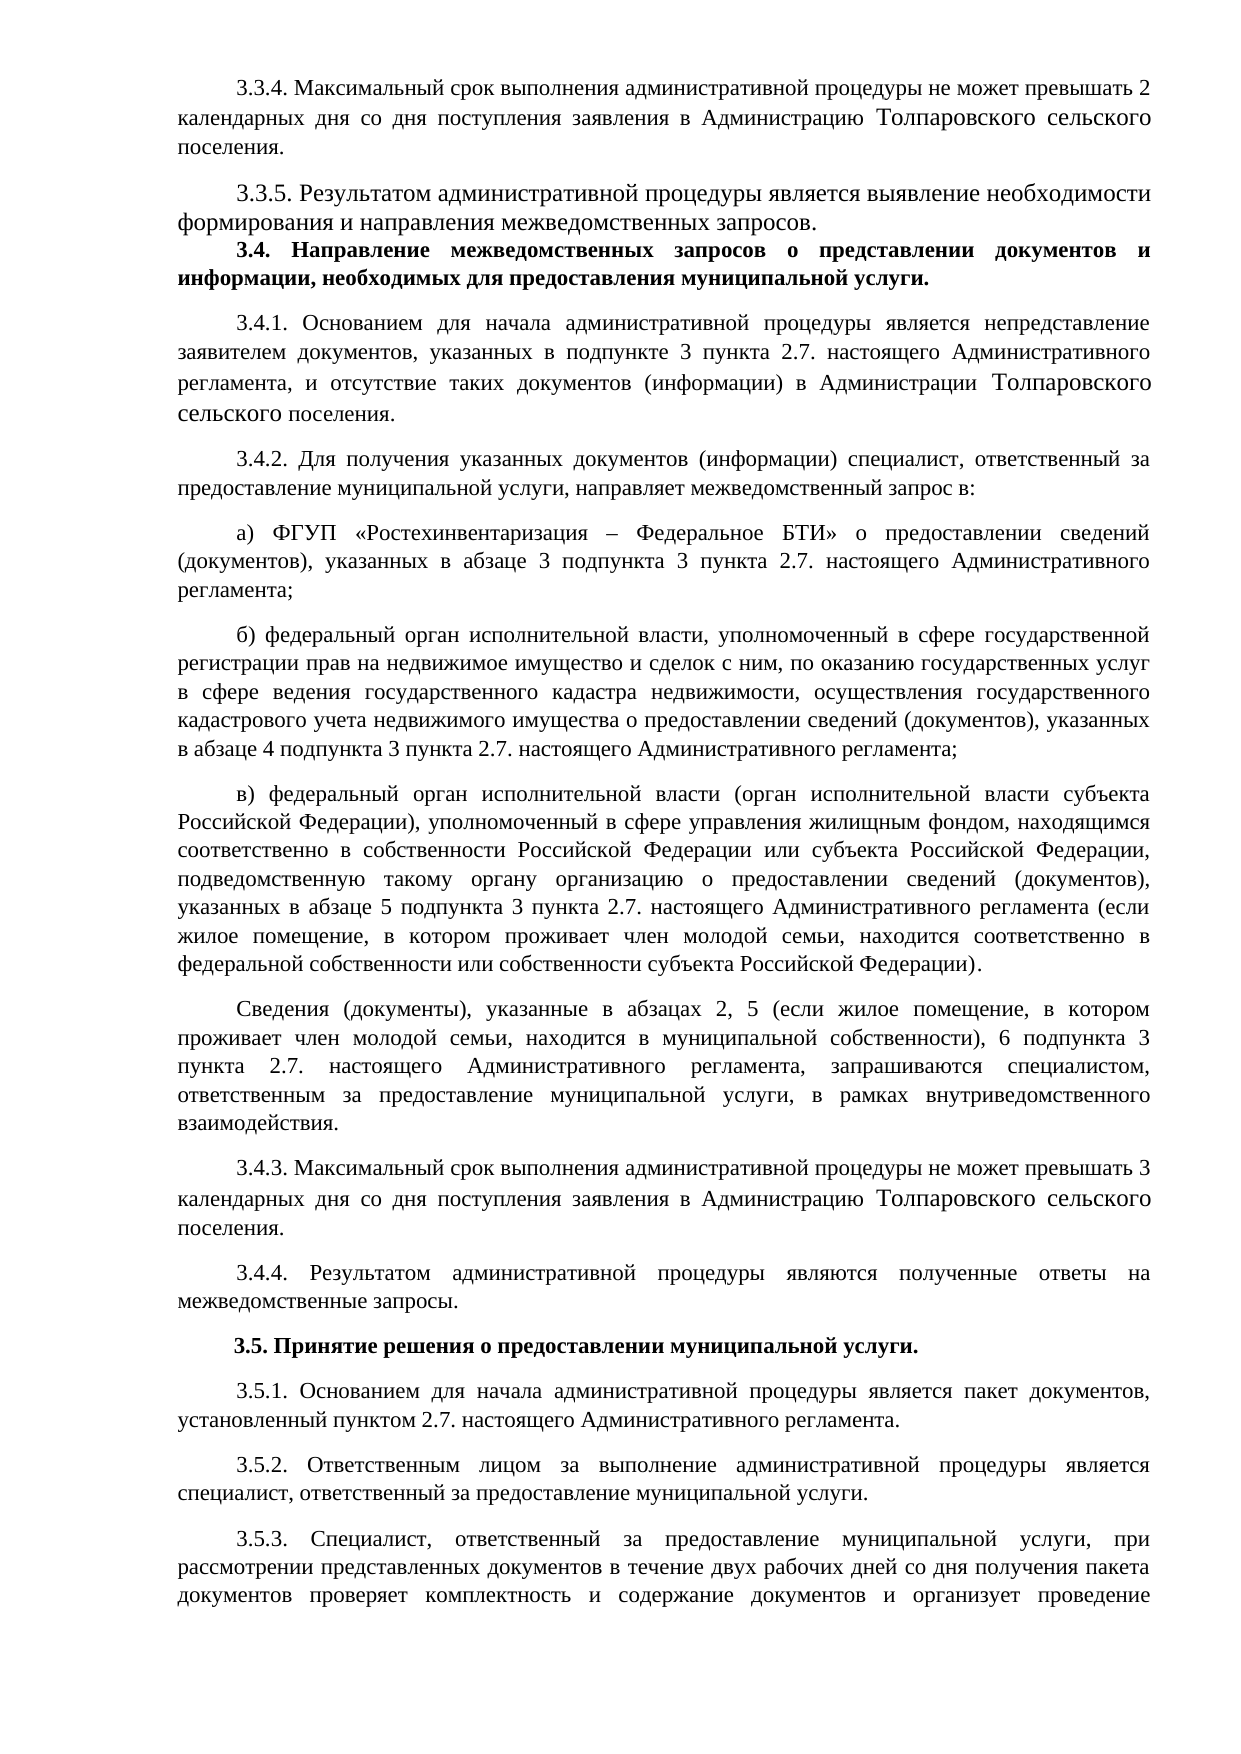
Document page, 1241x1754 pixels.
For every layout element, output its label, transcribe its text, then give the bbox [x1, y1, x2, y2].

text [177, 1524, 1152, 1608]
text а) ФГУП «Ростехинвентаризация – Федеральное БТИ» о предоставлении сведений (документов), указанных в абзаце 3 подпункта 3 пункта 2.7. настоящего Административного регламента; [177, 519, 1152, 602]
text 3.5. Принятие решения о предоставлении муниципальной услуги. [177, 1332, 1152, 1359]
text 3.4.4. Результатом административной процедуры являются полученные ответы на межведомственные запросы. [177, 1259, 1152, 1314]
text 3.5.2. Ответственным лицом за выполнение административной процедуры является специалист, ответственный за предоставление муниципальной услуги. [177, 1451, 1152, 1506]
text 3.4.3. Максимальный срок выполнения административной процедуры не может превышать 3 календарных дня со дня поступления заявления в Администрацию Толпаровского сельского поселения. [177, 1154, 1152, 1240]
text 3.5.1. Основанием для начала административной процедуры является пакет документов, установленный пунктом 2.7. настоящего Административного регламента. [177, 1377, 1152, 1432]
text 3.4.2. Для получения указанных документов (информации) специалист, ответственный за предоставление муниципальной услуги, направляет межведомственный запрос в: [177, 445, 1152, 500]
text 3.4. Направление межведомственных запросов о представлении документов и информации, необходимых для предоставления муниципальной услуги. [177, 236, 1152, 291]
text в) федеральный орган исполнительной власти (орган исполнительной власти субъекта Российской Федерации), уполномоченный в сфере управления жилищным фондом, находящимся соответственно в собственности Российской Федерации или субъекта Российской Федерации, подведомственную такому органу организацию о предоставлении сведений (документов), указанных в абзаце 5 подпункта 3 пункта 2.7. настоящего Административного регламента (если жилое помещение, в котором проживает член молодой семьи, находится соответственно в федеральной собственности или собственности субъекта Российской Федерации). [177, 780, 1152, 977]
text 3.3.4. Максимальный срок выполнения административной процедуры не может превышать 2 календарных дня со дня поступления заявления в Администрацию Толпаровского сельского поселения. [177, 74, 1152, 160]
text 3.4.1. Основанием для начала административной процедуры является непредставление заявителем документов, указанных в подпункте 3 пункта 2.7. настоящего Административного регламента, и отсутствие таких документов (информации) в Администрации Толпаровского сельского поселения. [177, 309, 1152, 426]
text б) федеральный орган исполнительной власти, уполномоченный в сфере государственной регистрации прав на недвижимое имущество и сделок с ним, по оказанию государственных услуг в сфере ведения государственного кадастра недвижимости, осуществления государственного кадастрового учета недвижимого имущества о предоставлении сведений (документов), указанных в абзаце 4 подпункта 3 пункта 2.7. настоящего Административного регламента; [177, 621, 1152, 761]
text Сведения (документы), указанные в абзацах 2, 5 (если жилое помещение, в котором проживает член молодой семьи, находится в муниципальной собственности), 6 подпункта 3 пункта 2.7. настоящего Административного регламента, запрашиваются специалистом, ответственным за предоставление муниципальной услуги, в рамках внутриведомственного взаимодействия. [177, 995, 1152, 1136]
text 3.3.5. Результатом административной процедуры является выявление необходимости формирования и направления межведомственных запросов. [177, 178, 1152, 236]
